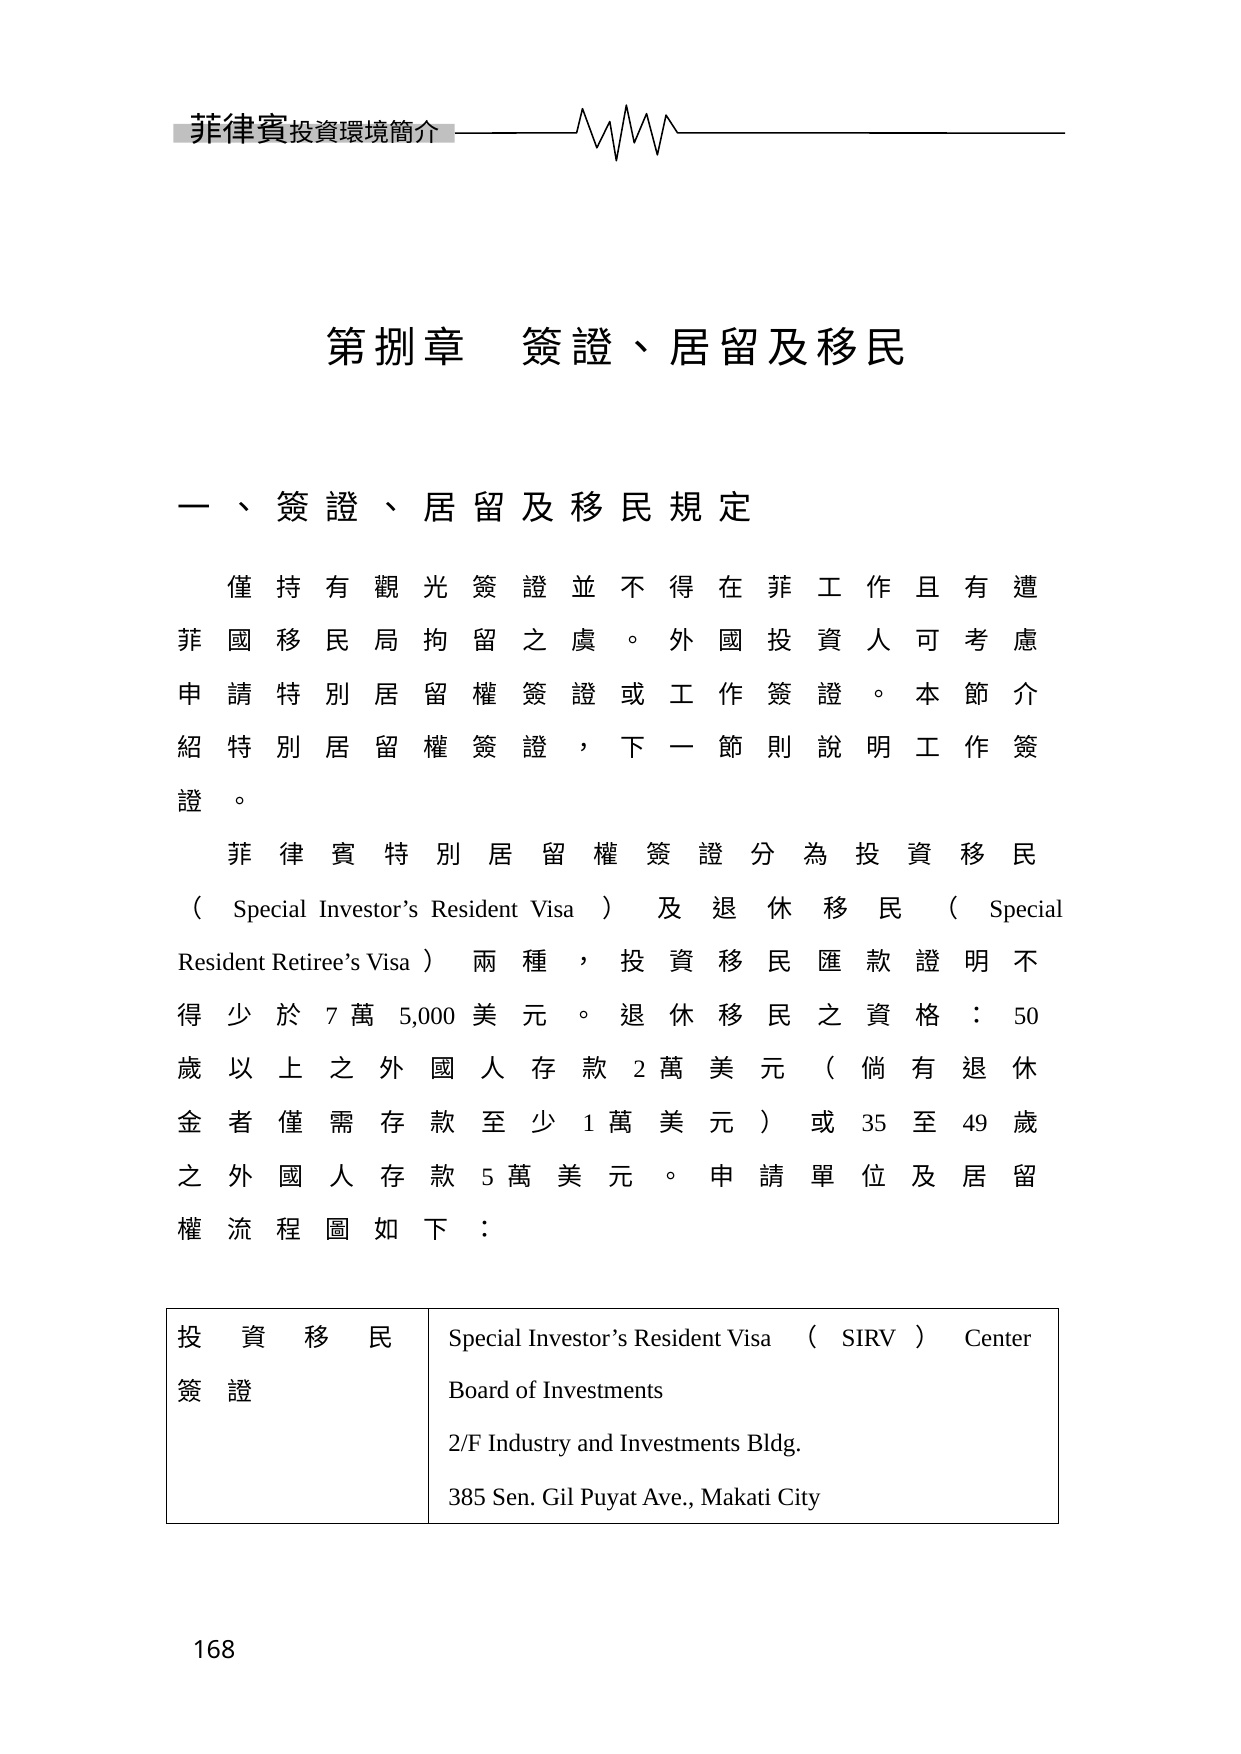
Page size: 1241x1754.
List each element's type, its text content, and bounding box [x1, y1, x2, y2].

text 菲律賓特別居留權簽證分為投資移民（Special Investor’s Resident Visa）及退休移民（Special Resident Retiree’s Visa）兩種，投資移民匯款證明不得少於7萬5,000美元。退休移民之資格：50歲以上之外國人存款2萬美元（倘有退休金者僅需存款至少1萬美元）或35至49歲之外國人存款5萬美元。申請單位及居留權流程圖如下： [178, 826, 1063, 1254]
table_header 投資移民簽證 [167, 1309, 428, 1523]
text 第捌章 簽證、居留及移民 [178, 291, 1063, 398]
text 僅持有觀光簽證並不得在菲工作且有遭菲國移民局拘留之虞。外國投資人可考慮申請特別居留權簽證或工作簽證。本節介紹特別居留權簽證，下一節則說明工作簽證。 [178, 558, 1063, 826]
table_header Special Investor’s Resident Visa（SIRV）Center Board of Investments 2/F Industry and Investments Bldg. 385 Sen. Gil Puyat Ave., Makati City [429, 1309, 1058, 1523]
text 一、簽證、居留及移民規定 [178, 478, 1063, 532]
